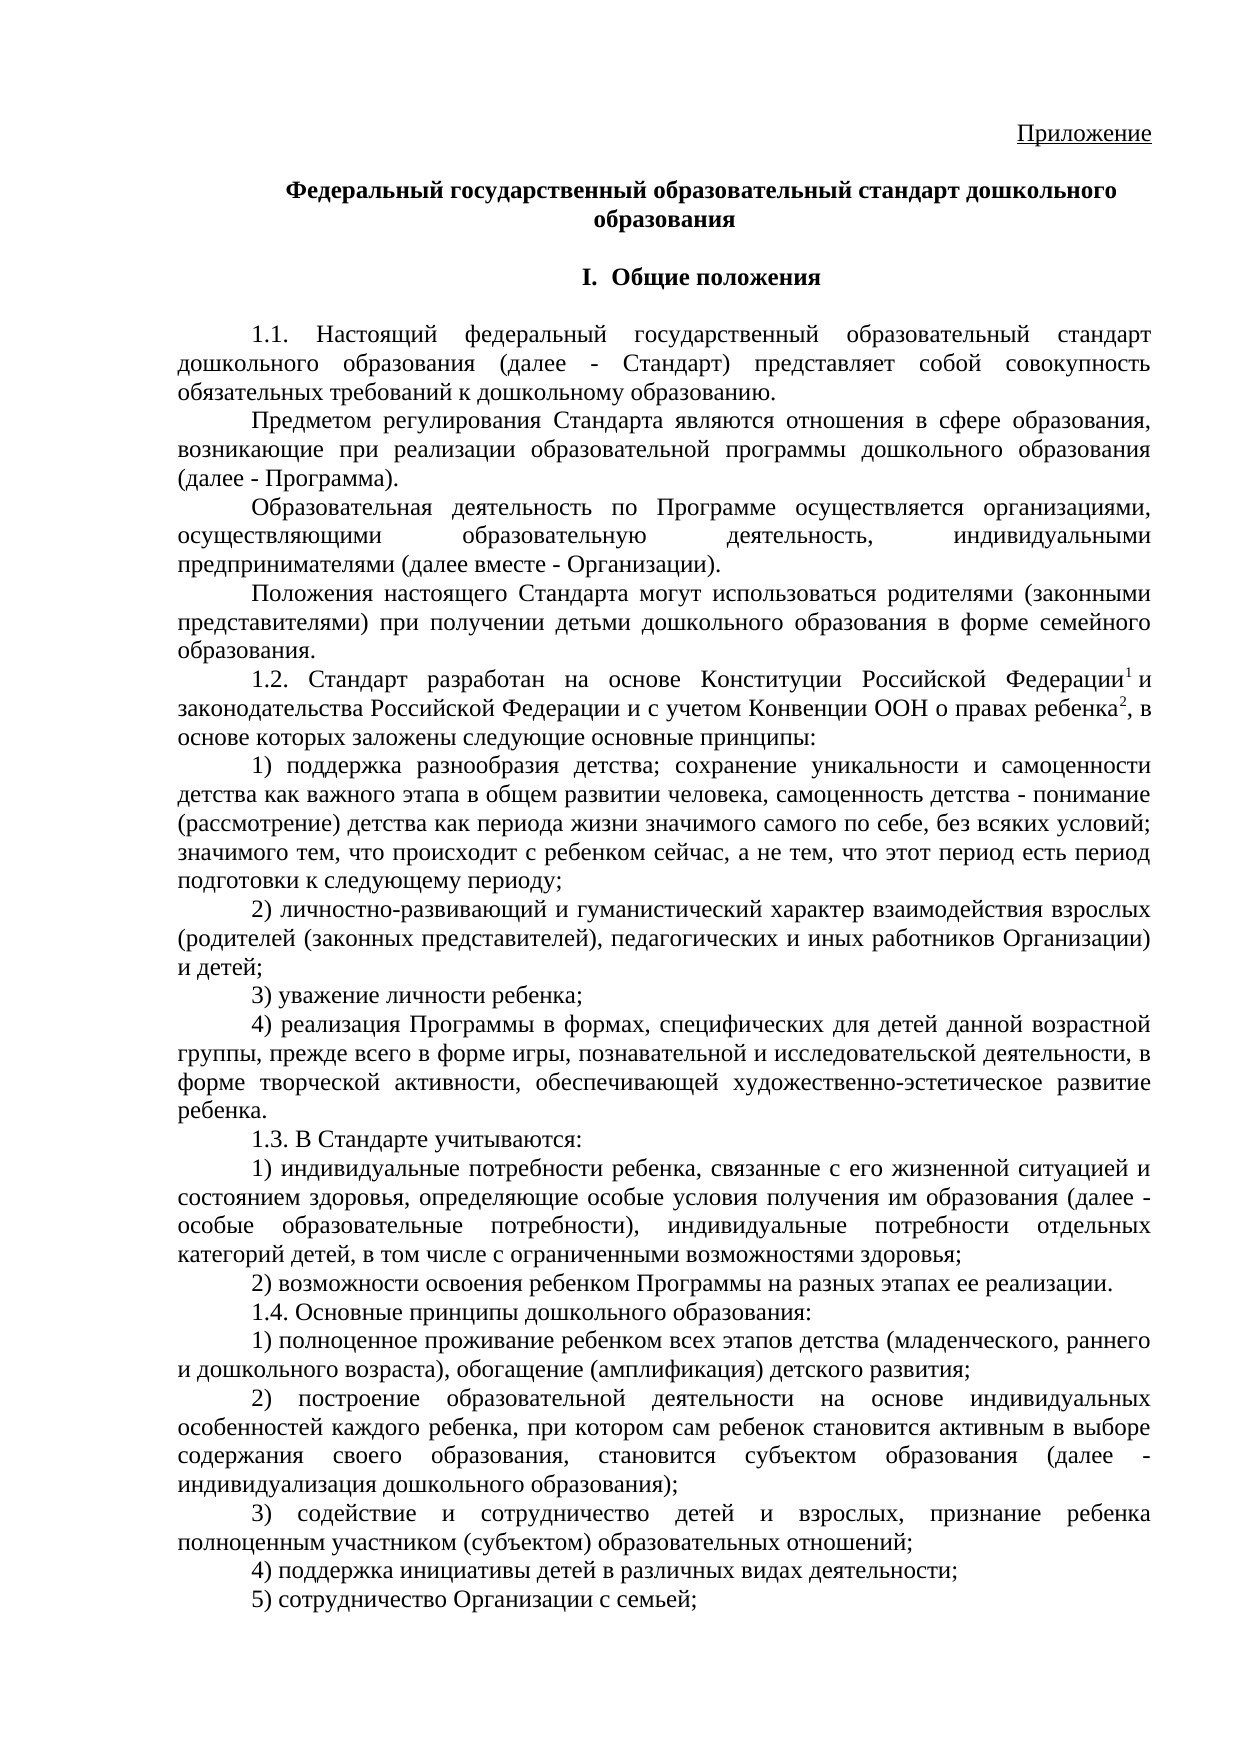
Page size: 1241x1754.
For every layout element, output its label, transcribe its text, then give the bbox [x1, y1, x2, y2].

text Федеральный государственный образовательный стандарт дошкольного образования [177, 176, 1152, 233]
text 2) личностно-развивающий и гуманистический характер взаимодействия взрослых (родителей (законных представителей), педагогических и иных работников Организации) и детей; [177, 894, 1152, 981]
list Общие положения [251, 262, 1152, 291]
text 2) возможности освоения ребенком Программы на разных этапах ее реализации. [177, 1268, 1152, 1297]
text 3) уважение личности ребенка; [177, 981, 1152, 1009]
text Положения настоящего Стандарта могут использоваться родителями (законными представителями) при получении детьми дошкольного образования в форме семейного образования. [177, 578, 1152, 664]
text 1.2. Стандарт разработан на основе Конституции Российской Федерации1 и законодательства Российской Федерации и с учетом Конвенции ООН о правах ребенка2, в основе которых заложены следующие основные принципы: [177, 664, 1152, 751]
text Образовательная деятельность по Программе осуществляется организациями, осуществляющими образовательную деятельность, индивидуальными предпринимателями (далее вместе - Организации). [177, 492, 1152, 578]
text 4) реализация Программы в формах, специфических для детей данной возрастной группы, прежде всего в форме игры, познавательной и исследовательской деятельности, в форме творческой активности, обеспечивающей художественно-эстетическое развитие ребенка. [177, 1009, 1152, 1124]
text Приложение [177, 118, 1152, 147]
text 1.3. В Стандарте учитываются: [177, 1124, 1152, 1153]
text 1.4. Основные принципы дошкольного образования: [177, 1297, 1152, 1326]
text 4) поддержка инициативы детей в различных видах деятельности; [177, 1556, 1152, 1584]
text 5) сотрудничество Организации с семьей; [177, 1584, 1152, 1613]
text 3) содействие и сотрудничество детей и взрослых, признание ребенка полноценным участником (субъектом) образовательных отношений; [177, 1498, 1152, 1556]
text 2) построение образовательной деятельности на основе индивидуальных особенностей каждого ребенка, при котором сам ребенок становится активным в выборе содержания своего образования, становится субъектом образования (далее - индивидуализация дошкольного образования); [177, 1383, 1152, 1498]
text 1) индивидуальные потребности ребенка, связанные с его жизненной ситуацией и состоянием здоровья, определяющие особые условия получения им образования (далее - особые образовательные потребности), индивидуальные потребности отдельных категорий детей, в том числе с ограниченными возможностями здоровья; [177, 1153, 1152, 1268]
text Предметом регулирования Стандарта являются отношения в сфере образования, возникающие при реализации образовательной программы дошкольного образования (далее - Программа). [177, 406, 1152, 492]
text 1) поддержка разнообразия детства; сохранение уникальности и самоценности детства как важного этапа в общем развитии человека, самоценность детства - понимание (рассмотрение) детства как периода жизни значимого самого по себе, без всяких условий; значимого тем, что происходит с ребенком сейчас, а не тем, что этот период есть период подготовки к следующему периоду; [177, 751, 1152, 894]
text 1.1. Настоящий федеральный государственный образовательный стандарт дошкольного образования (далее - Стандарт) представляет собой совокупность обязательных требований к дошкольному образованию. [177, 319, 1152, 406]
text 1) полноценное проживание ребенком всех этапов детства (младенческого, раннего и дошкольного возраста), обогащение (амплификация) детского развития; [177, 1326, 1152, 1383]
